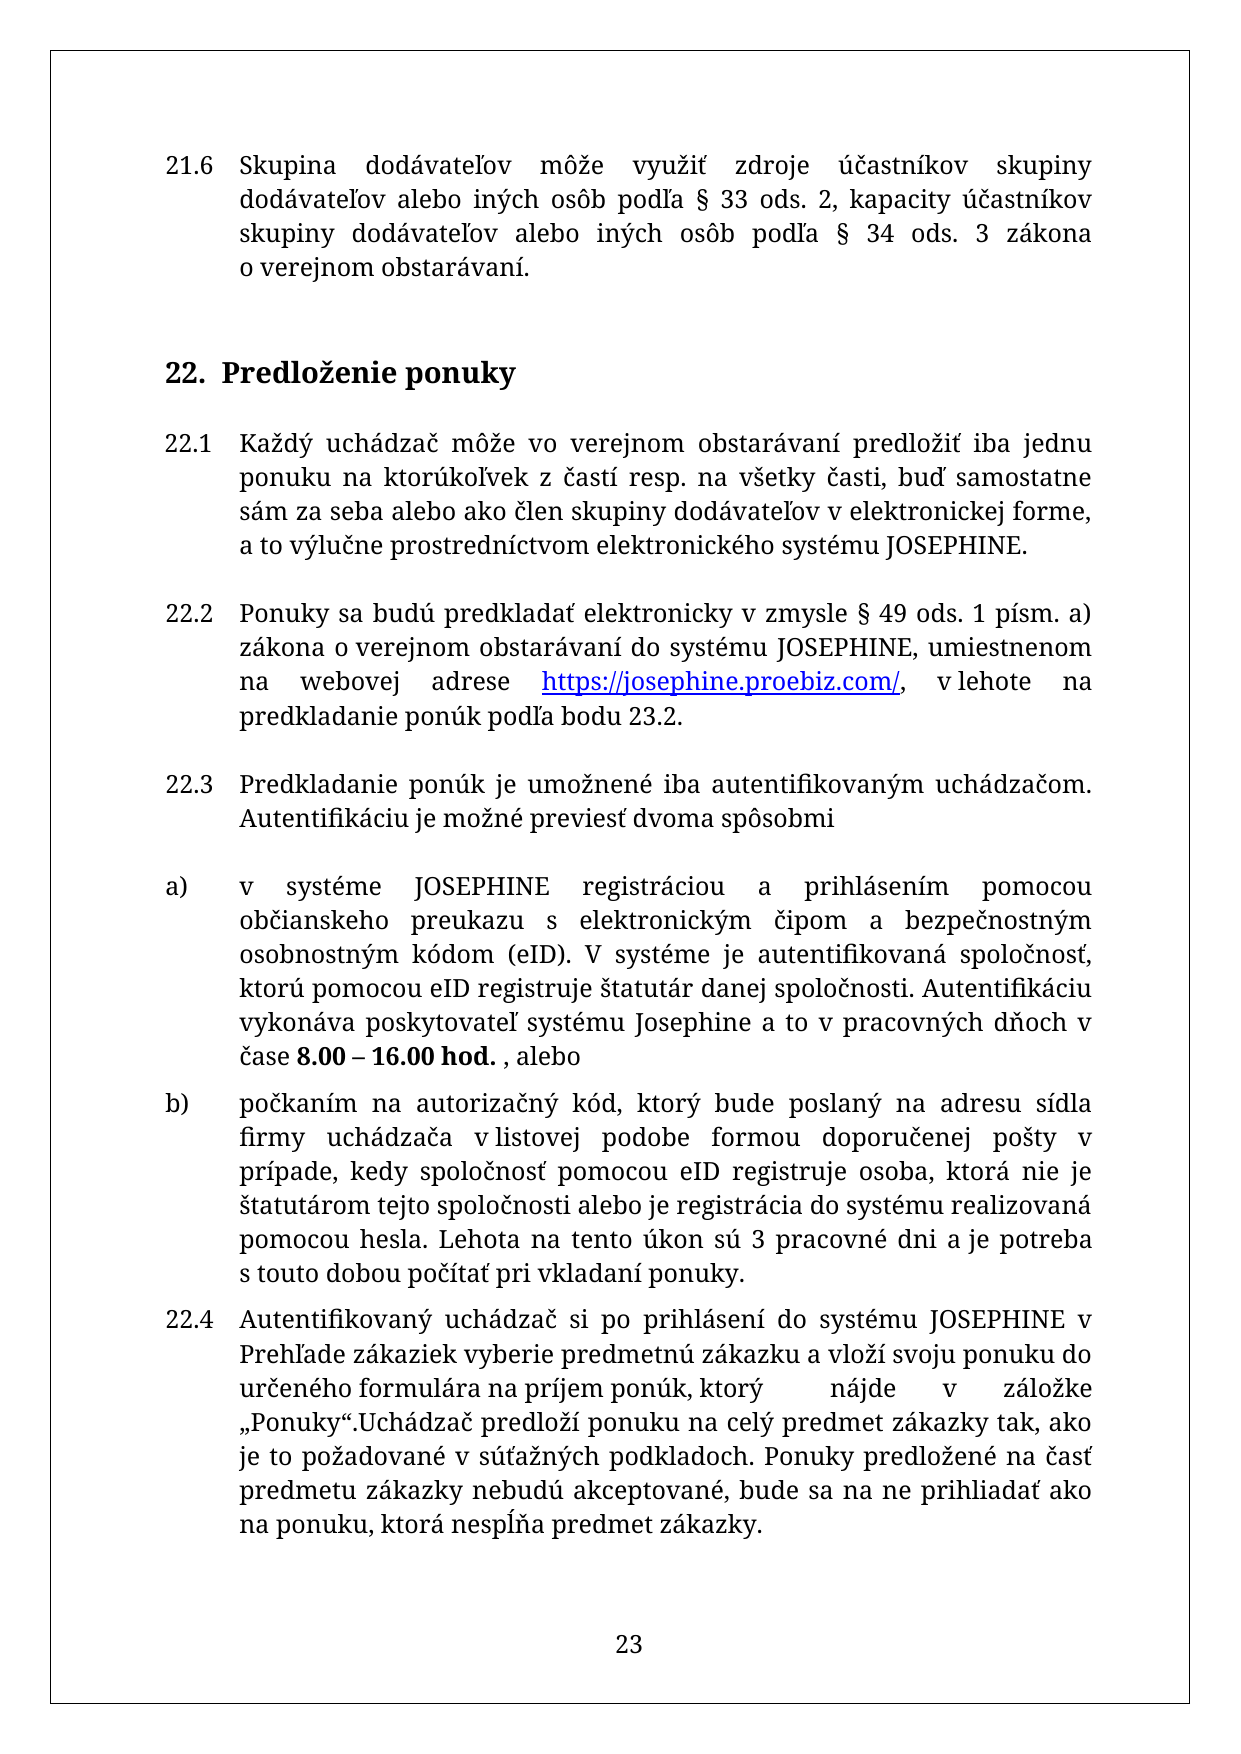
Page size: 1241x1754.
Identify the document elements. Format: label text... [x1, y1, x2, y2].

list Predkladanie ponúk je umožnené iba autentifikovaným uchádzačom. Autentifikáciu je možné previesť dvoma spôsobmi [165, 766, 1093, 834]
list Autentifikovaný uchádzač si po prihlásení do systému JOSEPHINE v Prehľade zákaziek vyberie predmetnú zákazku a vloží svoju ponuku do určeného formulára na príjem ponúk, ktorý nájde v záložke „Ponuky“.Uchádzač predloží ponuku na celý predmet zákazky tak, ako je to požadované v súťažných podkladoch. Ponuky predložené na časť predmetu zákazky nebudú akceptované, bude sa na ne prihliadať ako na ponuku, ktorá nespĺňa predmet zákazky. [165, 1302, 1093, 1541]
list Ponuky sa budú predkladať elektronicky v zmysle § 49 ods. 1 písm. a) zákona o verejnom obstarávaní do systému JOSEPHINE, umiestnenom na webovej adrese https://josephine.proebiz.com/, v lehote na predkladanie ponúk podľa bodu 23.2. [165, 596, 1093, 732]
list Skupina dodávateľov môže využiť zdroje účastníkov skupiny dodávateľov alebo iných osôb podľa § 33 ods. 2, kapacity účastníkov skupiny dodávateľov alebo iných osôb podľa § 34 ods. 3 zákona o verejnom obstarávaní. [165, 147, 1093, 284]
subtitle Predloženie ponuky [165, 352, 1093, 392]
list Každý uchádzač môže vo verejnom obstarávaní predložiť iba jednu ponuku na ktorúkoľvek z častí resp. na všetky časti, buď samostatne sám za seba alebo ako člen skupiny dodávateľov v elektronickej forme, a to výlučne prostredníctvom elektronického systému JOSEPHINE. [164, 426, 1093, 562]
list počkaním na autorizačný kód, ktorý bude poslaný na adresu sídla firmy uchádzača v listovej podobe formou doporučenej pošty v prípade, kedy spoločnosť pomocou eID registruje osoba, ktorá nie je štatutárom tejto spoločnosti alebo je registrácia do systému realizovaná pomocou hesla. Lehota na tento úkon sú 3 pracovné dni a je potreba s touto dobou počítať pri vkladaní ponuky. [165, 1085, 1093, 1290]
list v systéme JOSEPHINE registráciou a prihlásením pomocou občianskeho preukazu s elektronickým čipom a bezpečnostným osobnostným kódom (eID). V systéme je autentifikovaná spoločnosť, ktorú pomocou eID registruje štatutár danej spoločnosti. Autentifikáciu vykonáva poskytovateľ systému Josephine a to v pracovných dňoch v čase 8.00 – 16.00 hod. , alebo [165, 868, 1093, 1073]
